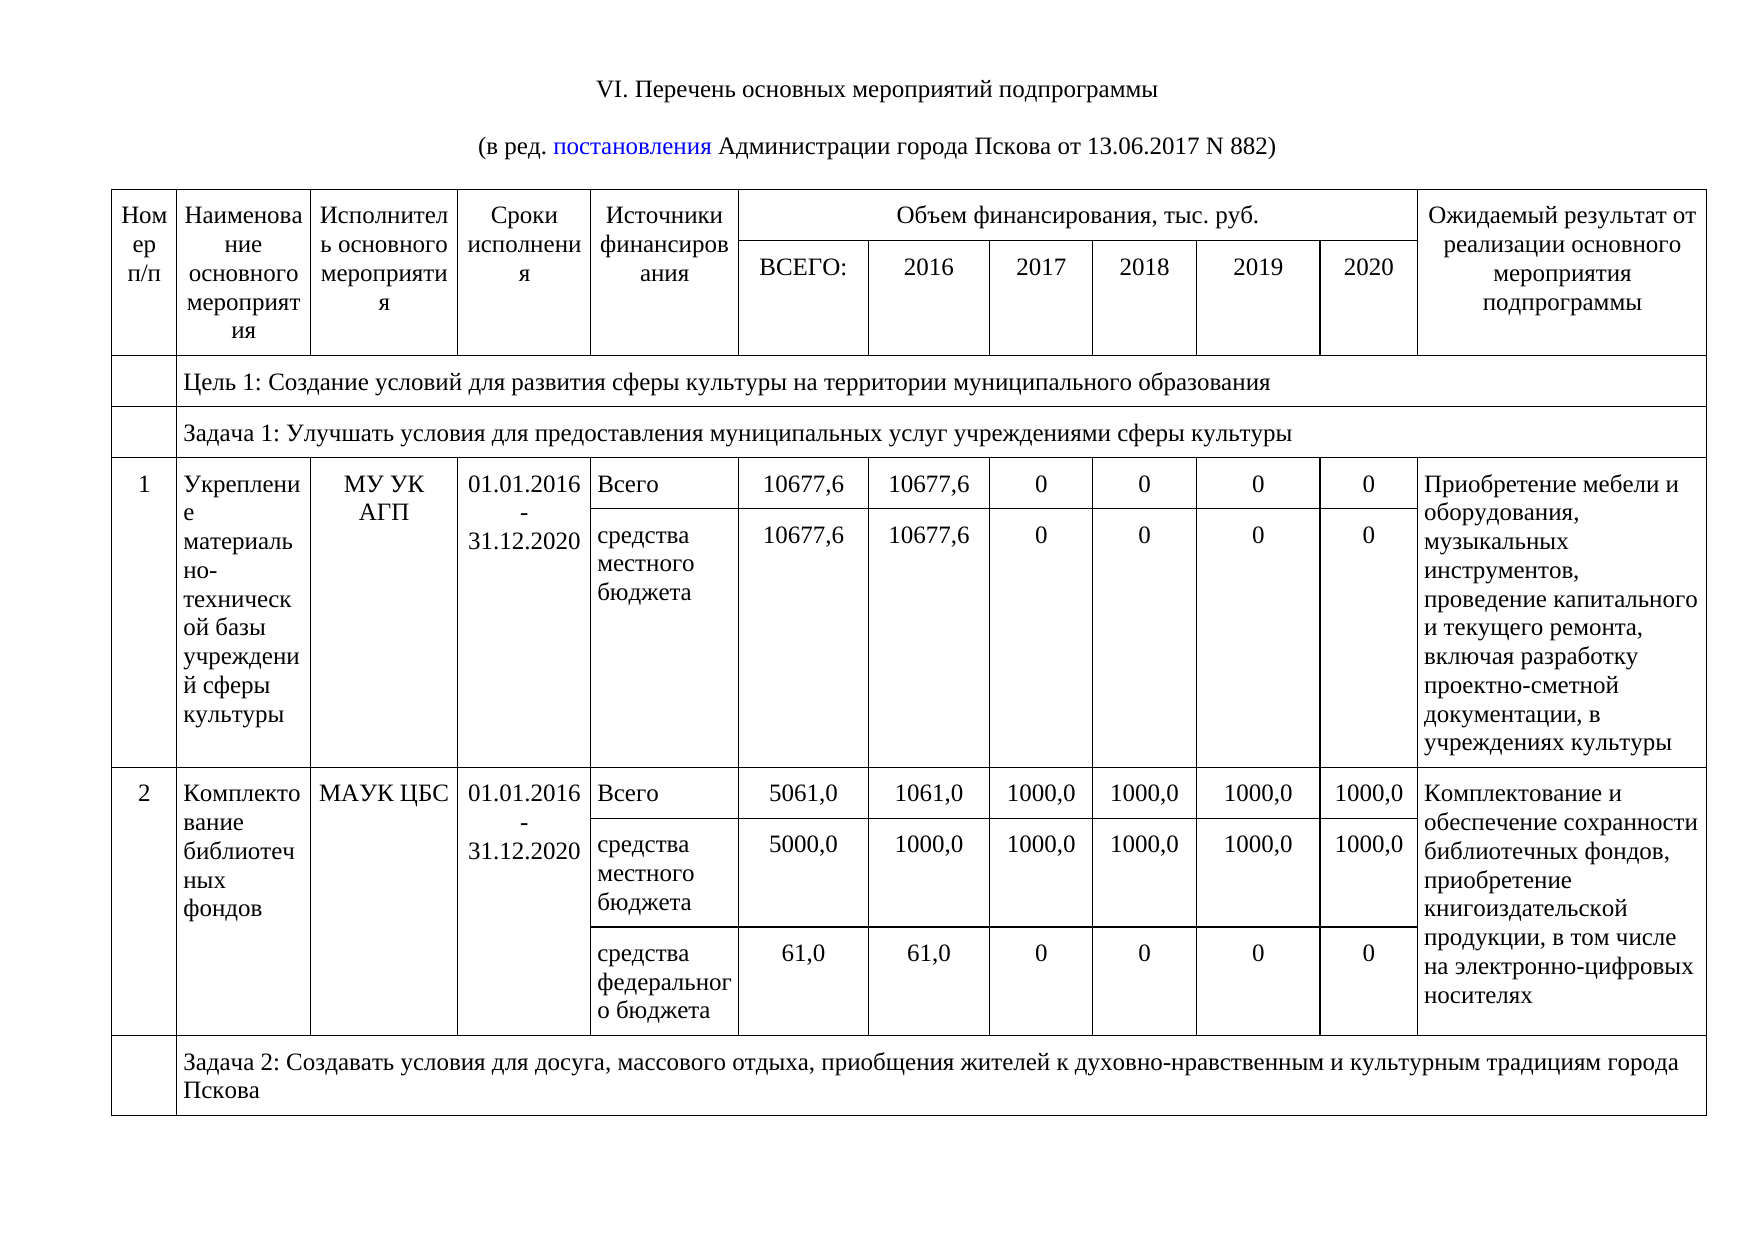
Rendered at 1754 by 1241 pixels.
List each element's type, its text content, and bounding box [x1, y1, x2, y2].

table_cell 2018 [1093, 241, 1196, 355]
table_cell 2020 [1321, 241, 1417, 355]
table_cell 5061,0 [739, 768, 868, 818]
table_cell 0 [1321, 509, 1417, 767]
table_cell 01.01.2016 - 31.12.2020 [458, 768, 590, 1035]
table_cell 10677,6 [739, 458, 868, 508]
text (в ред. постановления Администрации города Пскова от 13.06.2017 N 882) [118, 131, 1636, 160]
table_cell средства местного бюджета [591, 509, 738, 767]
table_cell Задача 1: Улучшать условия для предоставления муниципальных услуг учреждениями сферы культуры [177, 407, 1706, 457]
table_cell 0 [1197, 928, 1319, 1035]
table_cell 0 [1093, 458, 1196, 508]
table_cell 1000,0 [990, 819, 1092, 926]
table_cell 1000,0 [1321, 768, 1417, 818]
table_header Источники финансирования [591, 190, 738, 355]
table_cell 1000,0 [990, 768, 1092, 818]
table_cell 10677,6 [739, 509, 868, 767]
table_cell 5000,0 [739, 819, 868, 926]
table_header Номер п/п [112, 190, 176, 355]
table_cell 1000,0 [1197, 768, 1319, 818]
table_cell Комплектование и обеспечение сохранности библиотечных фондов, приобретение книгоиздательской продукции, в том числе на электронно-цифровых носителях [1418, 768, 1706, 1035]
table_cell 2019 [1197, 241, 1319, 355]
table_cell 1000,0 [1321, 819, 1417, 926]
table_cell 10677,6 [869, 509, 989, 767]
table_cell 61,0 [739, 928, 868, 1035]
table_cell 1061,0 [869, 768, 989, 818]
table_cell Всего [591, 768, 738, 818]
table_cell 1000,0 [1093, 768, 1196, 818]
table_cell 1000,0 [1197, 819, 1319, 926]
table_cell Комплектование библиотечных фондов [177, 768, 310, 1035]
table_cell 0 [1093, 928, 1196, 1035]
table_cell 1 [112, 458, 176, 767]
table_cell Цель 1: Создание условий для развития сферы культуры на территории муниципального образования [177, 356, 1706, 406]
table_cell 61,0 [869, 928, 989, 1035]
table_cell [112, 407, 176, 457]
table_cell 1000,0 [1093, 819, 1196, 926]
table_cell МАУК ЦБС [311, 768, 457, 1035]
table_header Ожидаемый результат от реализации основного мероприятия подпрограммы [1418, 190, 1706, 355]
table_cell 0 [1197, 458, 1319, 508]
table_header Исполнитель основного мероприятия [311, 190, 457, 355]
table_cell 0 [1321, 458, 1417, 508]
table_cell средства местного бюджета [591, 819, 738, 926]
table_cell [112, 356, 176, 406]
text VI. Перечень основных мероприятий подпрограммы [118, 74, 1636, 103]
table_cell 2 [112, 768, 176, 1035]
table_cell 0 [1093, 509, 1196, 767]
table_header Наименование основного мероприятия [177, 190, 310, 355]
table_cell Всего [591, 458, 738, 508]
table_cell 1000,0 [869, 819, 989, 926]
table_cell 10677,6 [869, 458, 989, 508]
table_cell [112, 1036, 176, 1115]
table_cell 2016 [869, 241, 989, 355]
table_header Объем финансирования, тыс. руб. [739, 190, 1417, 240]
table_cell 0 [1197, 509, 1319, 767]
table_cell 0 [1321, 928, 1417, 1035]
table_cell 0 [990, 928, 1092, 1035]
table_cell 0 [990, 458, 1092, 508]
table_header Сроки исполнения [458, 190, 590, 355]
table_cell Укрепление материально-технической базы учреждений сферы культуры [177, 458, 310, 767]
table_cell 2017 [990, 241, 1092, 355]
table_cell МУ УК АГП [311, 458, 457, 767]
table_cell Задача 2: Создавать условия для досуга, массового отдыха, приобщения жителей к духовно-нравственным и культурным традициям города Пскова [177, 1036, 1706, 1115]
table_cell средства федерального бюджета [591, 928, 738, 1035]
table_cell Приобретение мебели и оборудования, музыкальных инструментов, проведение капитального и текущего ремонта, включая разработку проектно-сметной документации, в учреждениях культуры [1418, 458, 1706, 767]
table_cell ВСЕГО: [739, 241, 868, 355]
table_cell 0 [990, 509, 1092, 767]
table_cell 01.01.2016 - 31.12.2020 [458, 458, 590, 767]
